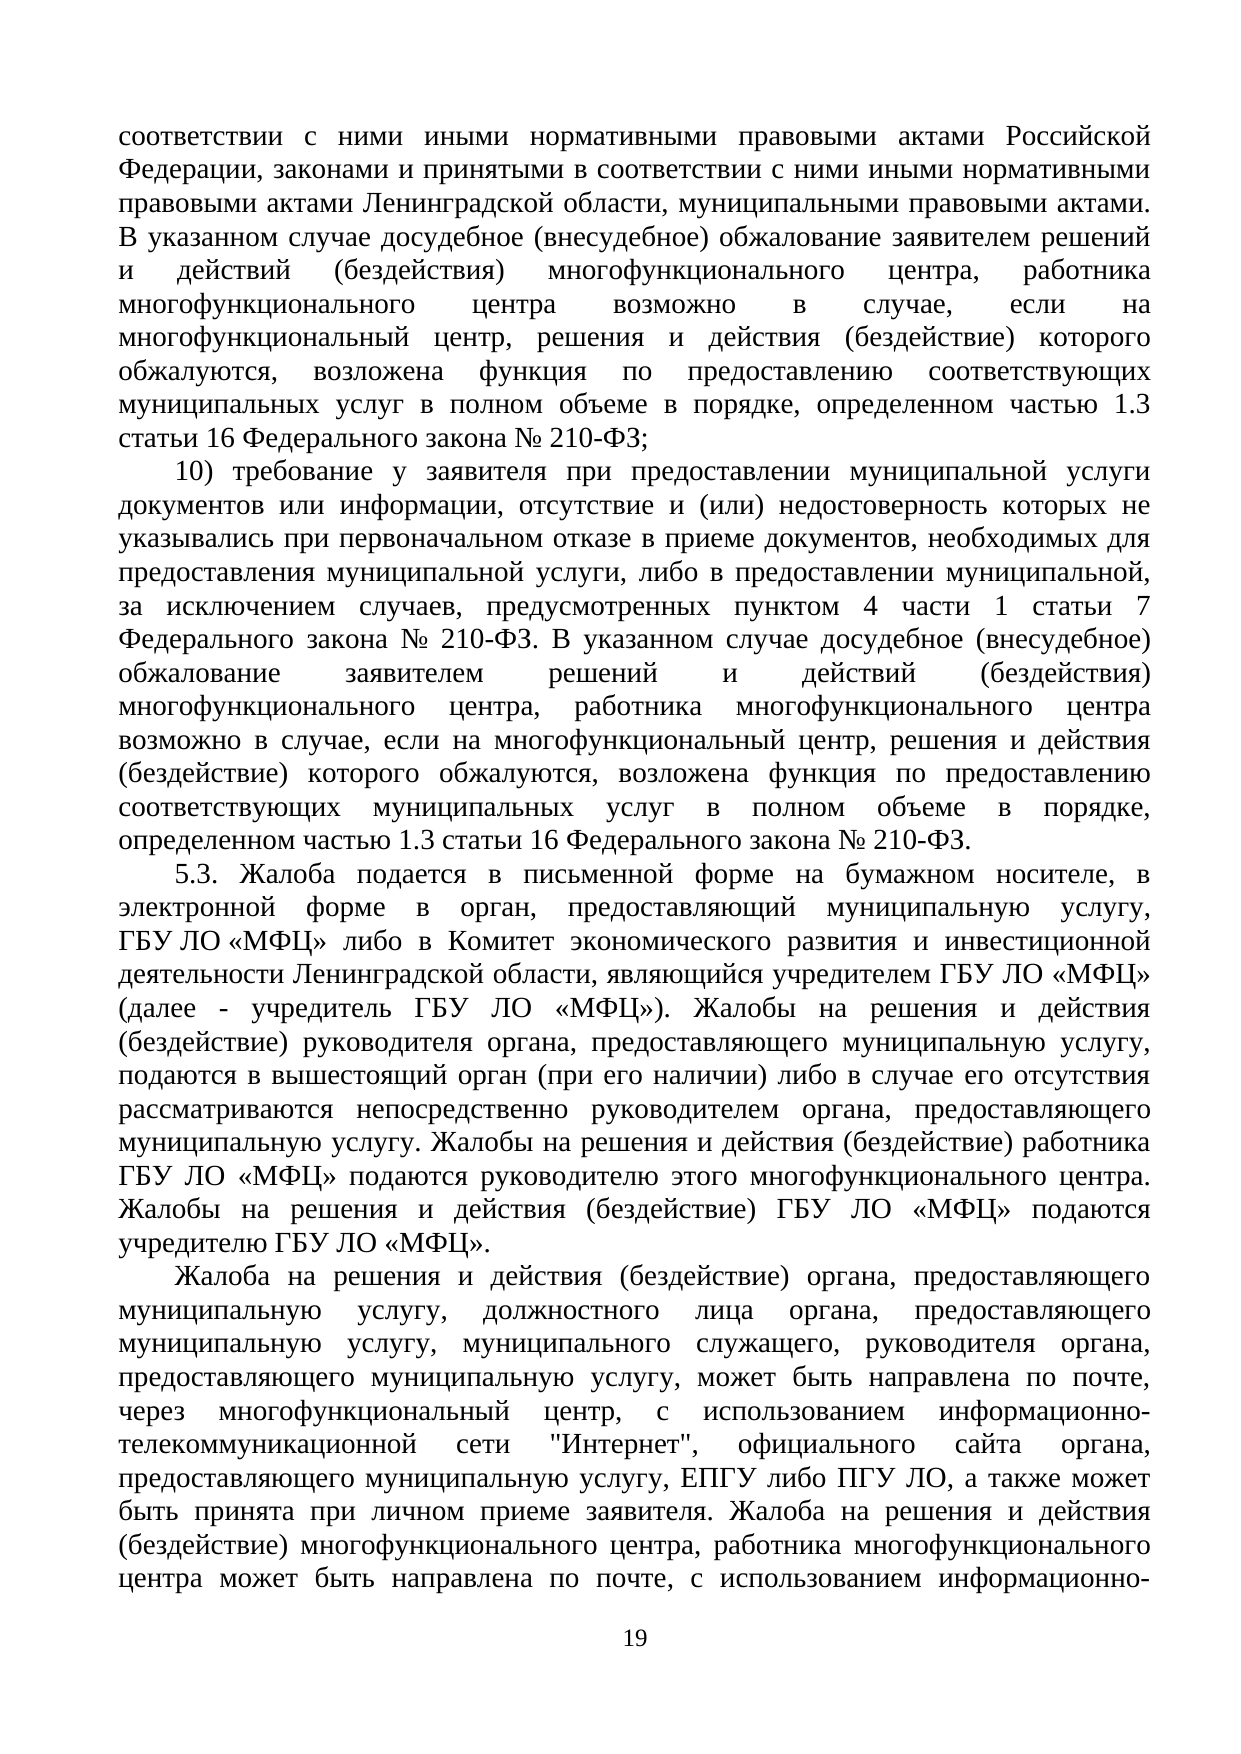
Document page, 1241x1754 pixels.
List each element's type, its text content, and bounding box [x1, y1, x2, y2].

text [118, 1258, 1152, 1594]
text 10) требование у заявителя при предоставлении муниципальной услуги документов или информации, отсутствие и (или) недостоверность которых не указывались при первоначальном отказе в приеме документов, необходимых для предоставления муниципальной услуги, либо в предоставлении муниципальной, за исключением случаев, предусмотренных пунктом 4 части 1 статьи 7 Федерального закона № 210-ФЗ. В указанном случае досудебное (внесудебное) обжалование заявителем решений и действий (бездействия) многофункционального центра, работника многофункционального центра возможно в случае, если на многофункциональный центр, решения и действия (бездействие) которого обжалуются, возложена функция по предоставлению соответствующих муниципальных услуг в полном объеме в порядке, определенном частью 1.3 статьи 16 Федерального закона № 210-ФЗ. [118, 453, 1152, 856]
text 5.3. Жалоба подается в письменной форме на бумажном носителе, в электронной форме в орган, предоставляющий муниципальную услугу, ГБУ ЛО «МФЦ» либо в Комитет экономического развития и инвестиционной деятельности Ленинградской области, являющийся учредителем ГБУ ЛО «МФЦ» (далее - учредитель ГБУ ЛО «МФЦ»). Жалобы на решения и действия (бездействие) руководителя органа, предоставляющего муниципальную услугу, подаются в вышестоящий орган (при его наличии) либо в случае его отсутствия рассматриваются непосредственно руководителем органа, предоставляющего муниципальную услугу. Жалобы на решения и действия (бездействие) работника ГБУ ЛО «МФЦ» подаются руководителю этого многофункционального центра. Жалобы на решения и действия (бездействие) ГБУ ЛО «МФЦ» подаются учредителю ГБУ ЛО «МФЦ». [118, 856, 1152, 1258]
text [118, 118, 1152, 453]
